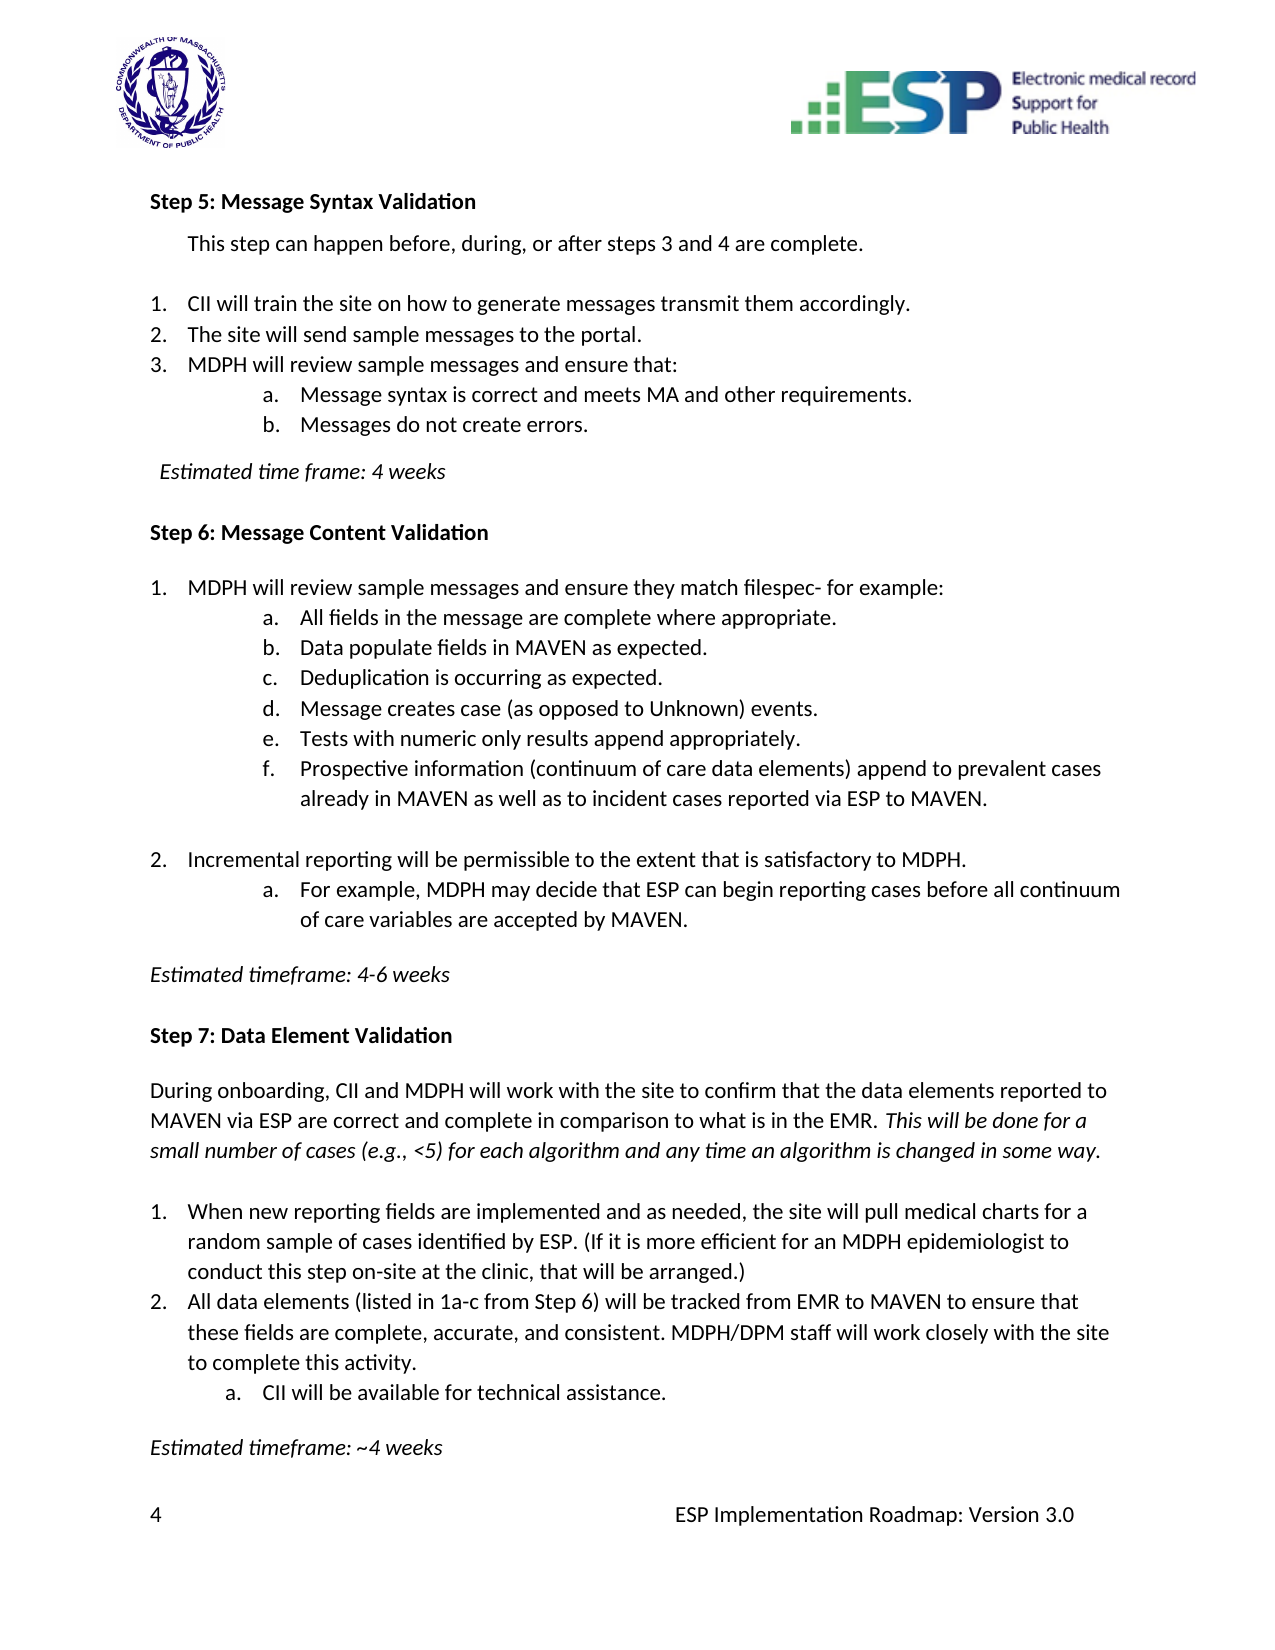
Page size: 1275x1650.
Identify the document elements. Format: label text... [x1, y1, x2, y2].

list All data elements (listed in 1a-c from Step 6) will be tracked from EMR to MAVEN to ensure that these fields are complete, accurate, and consistent. MDPH/DPM staff will work closely with the site to complete this activity. [150, 1287, 1125, 1376]
list CII will be available for technical assistance. [225, 1378, 1125, 1406]
text Estimated time frame: 4 weeks [159, 457, 1125, 485]
text Estimated timeframe: 4-6 weeks [150, 960, 1125, 988]
list Message creates case (as opposed to Unknown) events. [262, 694, 1125, 722]
list Message syntax is correct and meets MA and other requirements. [262, 380, 1125, 408]
text Step 7: Data Element Validation [150, 1021, 1125, 1049]
list CII will train the site on how to generate messages transmit them accordingly. [150, 289, 1125, 317]
text Estimated timeframe: ~4 weeks [150, 1433, 1125, 1461]
list When new reporting fields are implemented and as needed, the site will pull medical charts for a random sample of cases identified by ESP. (If it is more efficient for an MDPH epidemiologist to conduct this step on-site at the clinic, that will be arranged.) [150, 1197, 1125, 1285]
list The site will send sample messages to the portal. [150, 320, 1125, 348]
list Prospective information (continuum of care data elements) append to prevalent cases already in MAVEN as well as to incident cases reported via ESP to MAVEN. [262, 754, 1125, 812]
list For example, MDPH may decide that ESP can begin reporting cases before all continuum of care variables are accepted by MAVEN. [262, 875, 1125, 933]
list Data populate fields in MAVEN as expected. [262, 633, 1125, 661]
list All fields in the message are complete where appropriate. [262, 603, 1125, 631]
list Deduplication is occurring as expected. [262, 663, 1125, 691]
list During onboarding, CII and MDPH will work with the site to confirm that the data elements reported to MAVEN via ESP are correct and complete in comparison to what is in the EMR. This will be done for a small number of cases (e.g., <5) for each algorithm and any time an algorithm is changed in some way. [150, 1076, 1125, 1164]
picture [791, 71, 1196, 134]
picture [116, 37, 226, 148]
list MDPH will review sample messages and ensure that: [150, 350, 1125, 378]
list This step can happen before, during, or after steps 3 and 4 are complete. [187, 229, 1125, 257]
text Step 6: Message Content Validation [150, 518, 1125, 546]
list Messages do not create errors. [262, 410, 1125, 438]
list Incremental reporting will be permissible to the extent that is satisfactory to MDPH. [150, 845, 1125, 873]
list MDPH will review sample messages and ensure they match filespec- for example: [150, 573, 1125, 601]
text Step 5: Message Syntax Validation [150, 187, 1125, 215]
list Tests with numeric only results append appropriately. [262, 724, 1125, 752]
